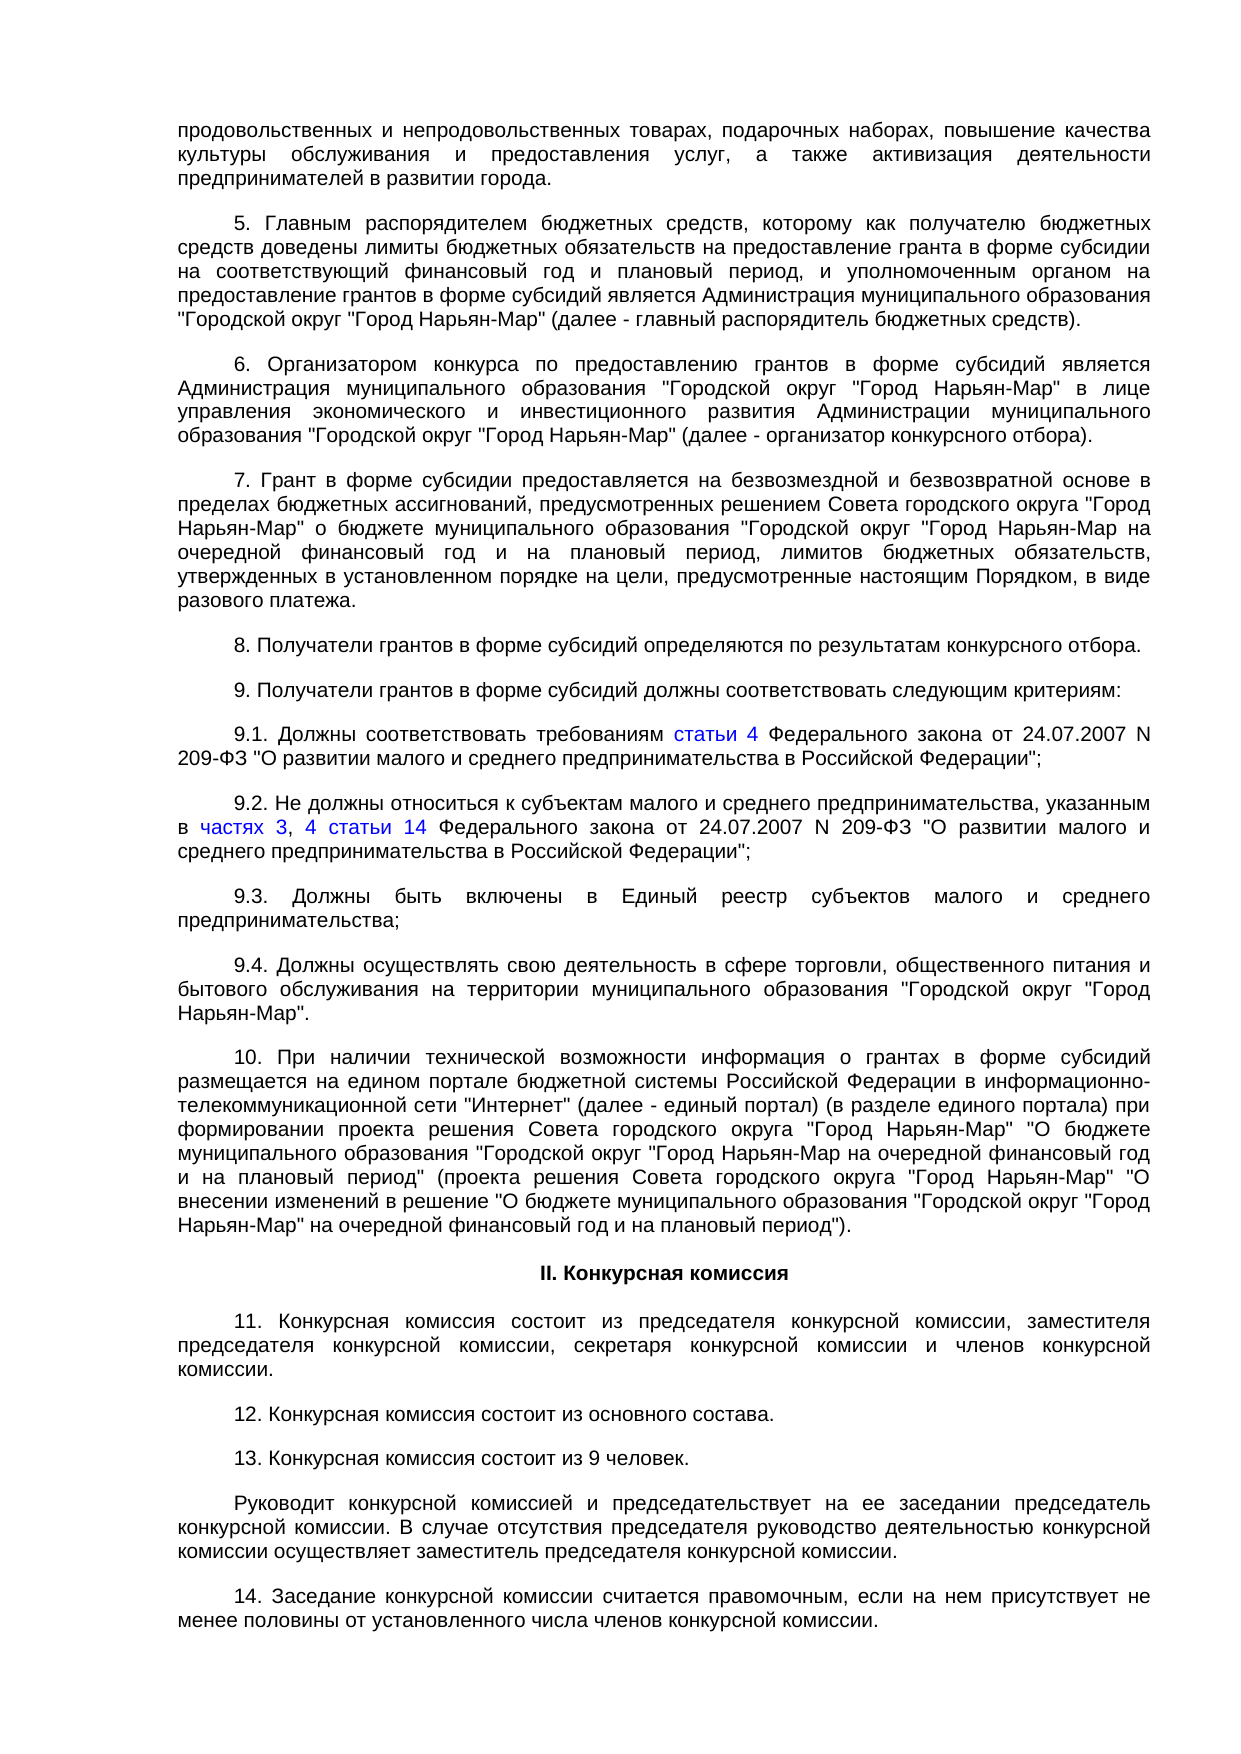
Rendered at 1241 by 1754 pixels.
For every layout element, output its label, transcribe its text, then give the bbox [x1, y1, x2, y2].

text 12. Конкурсная комиссия состоит из основного состава. [177, 1401, 1152, 1425]
title II. Конкурсная комиссия [177, 1261, 1152, 1285]
text 10. При наличии технической возможности информация о грантах в форме субсидий размещается на едином портале бюджетной системы Российской Федерации в информационно-телекоммуникационной сети "Интернет" (далее - единый портал) (в разделе единого портала) при формировании проекта решения Совета городского округа "Город Нарьян-Мар" "О бюджете муниципального образования "Городской округ "Город Нарьян-Мар на очередной финансовый год и на плановый период" (проекта решения Совета городского округа "Город Нарьян-Мар" "О внесении изменений в решение "О бюджете муниципального образования "Городской округ "Город Нарьян-Мар" на очередной финансовый год и на плановый период"). [177, 1045, 1152, 1237]
text 5. Главным распорядителем бюджетных средств, которому как получателю бюджетных средств доведены лимиты бюджетных обязательств на предоставление гранта в форме субсидии на соответствующий финансовый год и плановый период, и уполномоченным органом на предоставление грантов в форме субсидий является Администрация муниципального образования "Городской округ "Город Нарьян-Мар" (далее - главный распорядитель бюджетных средств). [177, 211, 1152, 331]
text 6. Организатором конкурса по предоставлению грантов в форме субсидий является Администрация муниципального образования "Городской округ "Город Нарьян-Мар" в лице управления экономического и инвестиционного развития Администрации муниципального образования "Городской округ "Город Нарьян-Мар" (далее - организатор конкурсного отбора). [177, 351, 1152, 447]
text 14. Заседание конкурсной комиссии считается правомочным, если на нем присутствует не менее половины от установленного числа членов конкурсной комиссии. [177, 1584, 1152, 1632]
text 8. Получатели грантов в форме субсидий определяются по результатам конкурсного отбора. [177, 633, 1152, 657]
text 9.4. Должны осуществлять свою деятельность в сфере торговли, общественного питания и бытового обслуживания на территории муниципального образования "Городской округ "Город Нарьян-Мар". [177, 952, 1152, 1024]
text 7. Грант в форме субсидии предоставляется на безвозмездной и безвозвратной основе в пределах бюджетных ассигнований, предусмотренных решением Совета городского округа "Город Нарьян-Мар" о бюджете муниципального образования "Городской округ "Город Нарьян-Мар на очередной финансовый год и на плановый период, лимитов бюджетных обязательств, утвержденных в установленном порядке на цели, предусмотренные настоящим Порядком, в виде разового платежа. [177, 468, 1152, 612]
text 13. Конкурсная комиссия состоит из 9 человек. [177, 1446, 1152, 1470]
text 9.3. Должны быть включены в Единый реестр субъектов малого и среднего предпринимательства; [177, 884, 1152, 932]
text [177, 118, 1152, 190]
text Руководит конкурсной комиссией и председательствует на ее заседании председатель конкурсной комиссии. В случае отсутствия председателя руководство деятельностью конкурсной комиссии осуществляет заместитель председателя конкурсной комиссии. [177, 1491, 1152, 1563]
text 9.1. Должны соответствовать требованиям статьи 4 Федерального закона от 24.07.2007 N 209-ФЗ "О развитии малого и среднего предпринимательства в Российской Федерации"; [177, 722, 1152, 770]
text 9. Получатели грантов в форме субсидий должны соответствовать следующим критериям: [177, 677, 1152, 701]
text 9.2. Не должны относиться к субъектам малого и среднего предпринимательства, указанным в частях 3, 4 статьи 14 Федерального закона от 24.07.2007 N 209-ФЗ "О развитии малого и среднего предпринимательства в Российской Федерации"; [177, 791, 1152, 863]
text 11. Конкурсная комиссия состоит из председателя конкурсной комиссии, заместителя председателя конкурсной комиссии, секретаря конкурсной комиссии и членов конкурсной комиссии. [177, 1309, 1152, 1381]
